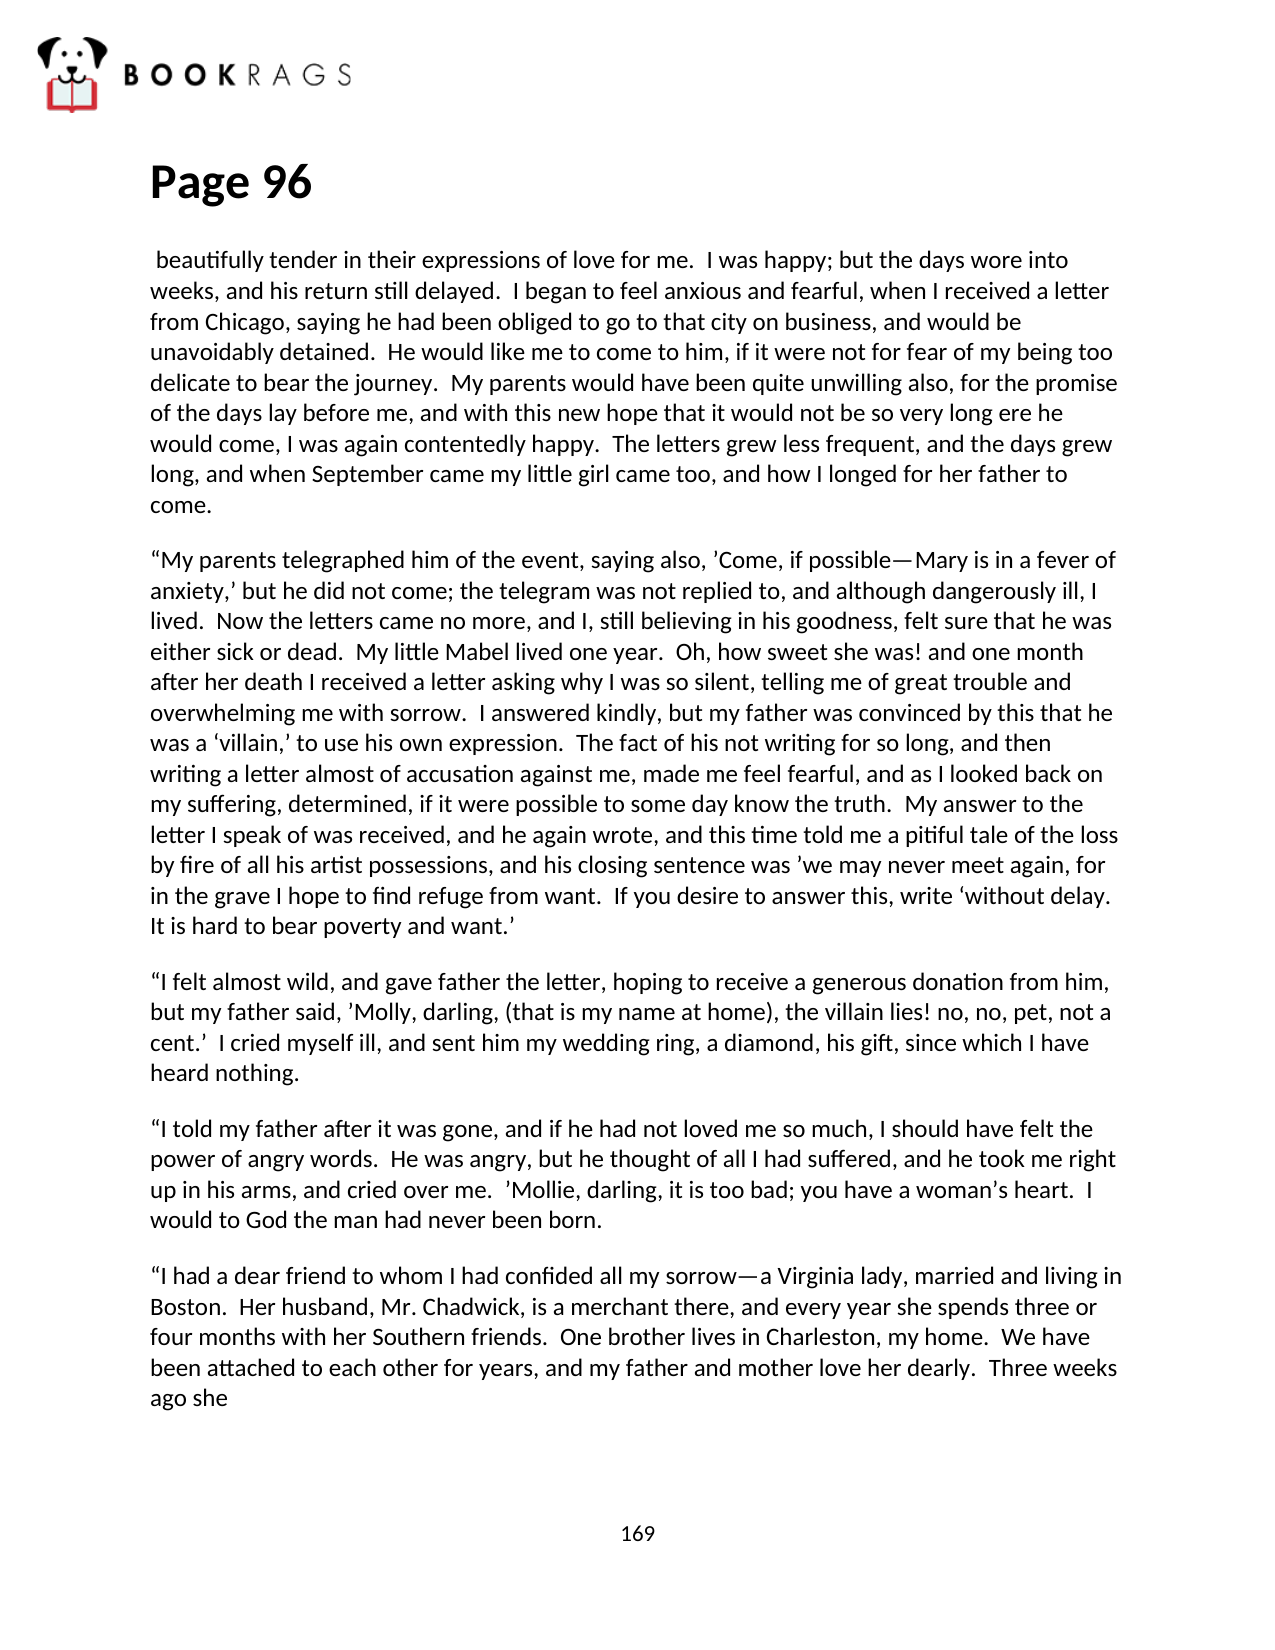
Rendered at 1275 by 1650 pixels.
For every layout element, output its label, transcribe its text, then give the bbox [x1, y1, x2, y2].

text “I felt almost wild, and gave father the letter, hoping to receive a generous donation from him, but my father said, ’Molly, darling, (that is my name at home), the villain lies! no, no, pet, not a cent.’ I cried myself ill, and sent him my wedding ring, a diamond, his gift, since which I have heard nothing. [150, 966, 1125, 1088]
text “I had a dear friend to whom I had confided all my sorrow—­a Virginia lady, married and living in Boston. Her husband, Mr. Chadwick, is a merchant there, and every year she spends three or four months with her Southern friends. One brother lives in Charleston, my home. We have been attached to each other for years, and my father and mother love her dearly. Three weeks ago she [150, 1260, 1125, 1413]
text beautifully tender in their expressions of love for me. I was happy; but the days wore into weeks, and his return still delayed. I began to feel anxious and fearful, when I received a letter from Chicago, saying he had been obliged to go to that city on business, and would be unavoidably detained. He would like me to come to him, if it were not for fear of my being too delicate to bear the journey. My parents would have been quite unwilling also, for the promise of the days lay before me, and with this new hope that it would not be so very long ere he would come, I was again contentedly happy. The letters grew less frequent, and the days grew long, and when September came my little girl came too, and how I longed for her father to come. [150, 244, 1125, 519]
picture [37, 37, 351, 113]
text “My parents telegraphed him of the event, saying also, ’Come, if possible—­Mary is in a fever of anxiety,’ but he did not come; the telegram was not replied to, and although dangerously ill, I lived. Now the letters came no more, and I, still believing in his goodness, felt sure that he was either sick or dead. My little Mabel lived one year. Oh, how sweet she was! and one month after her death I received a letter asking why I was so silent, telling me of great trouble and overwhelming me with sorrow. I answered kindly, but my father was convinced by this that he was a ‘villain,’ to use his own expression. The fact of his not writing for so long, and then writing a letter almost of accusation against me, made me feel fearful, and as I looked back on my suffering, determined, if it were possible to some day know the truth. My answer to the letter I speak of was received, and he again wrote, and this time told me a pitiful tale of the loss by fire of all his artist possessions, and his closing sentence was ’we may never meet again, for in the grave I hope to find refuge from want. If you desire to answer this, write ‘without delay. It is hard to bear poverty and want.’ [150, 544, 1125, 941]
text Page 96 [150, 150, 1125, 211]
text “I told my father after it was gone, and if he had not loved me so much, I should have felt the power of angry words. He was angry, but he thought of all I had suffered, and he took me right up in his arms, and cried over me. ’Mollie, darling, it is too bad; you have a woman’s heart. I would to God the man had never been born. [150, 1113, 1125, 1235]
